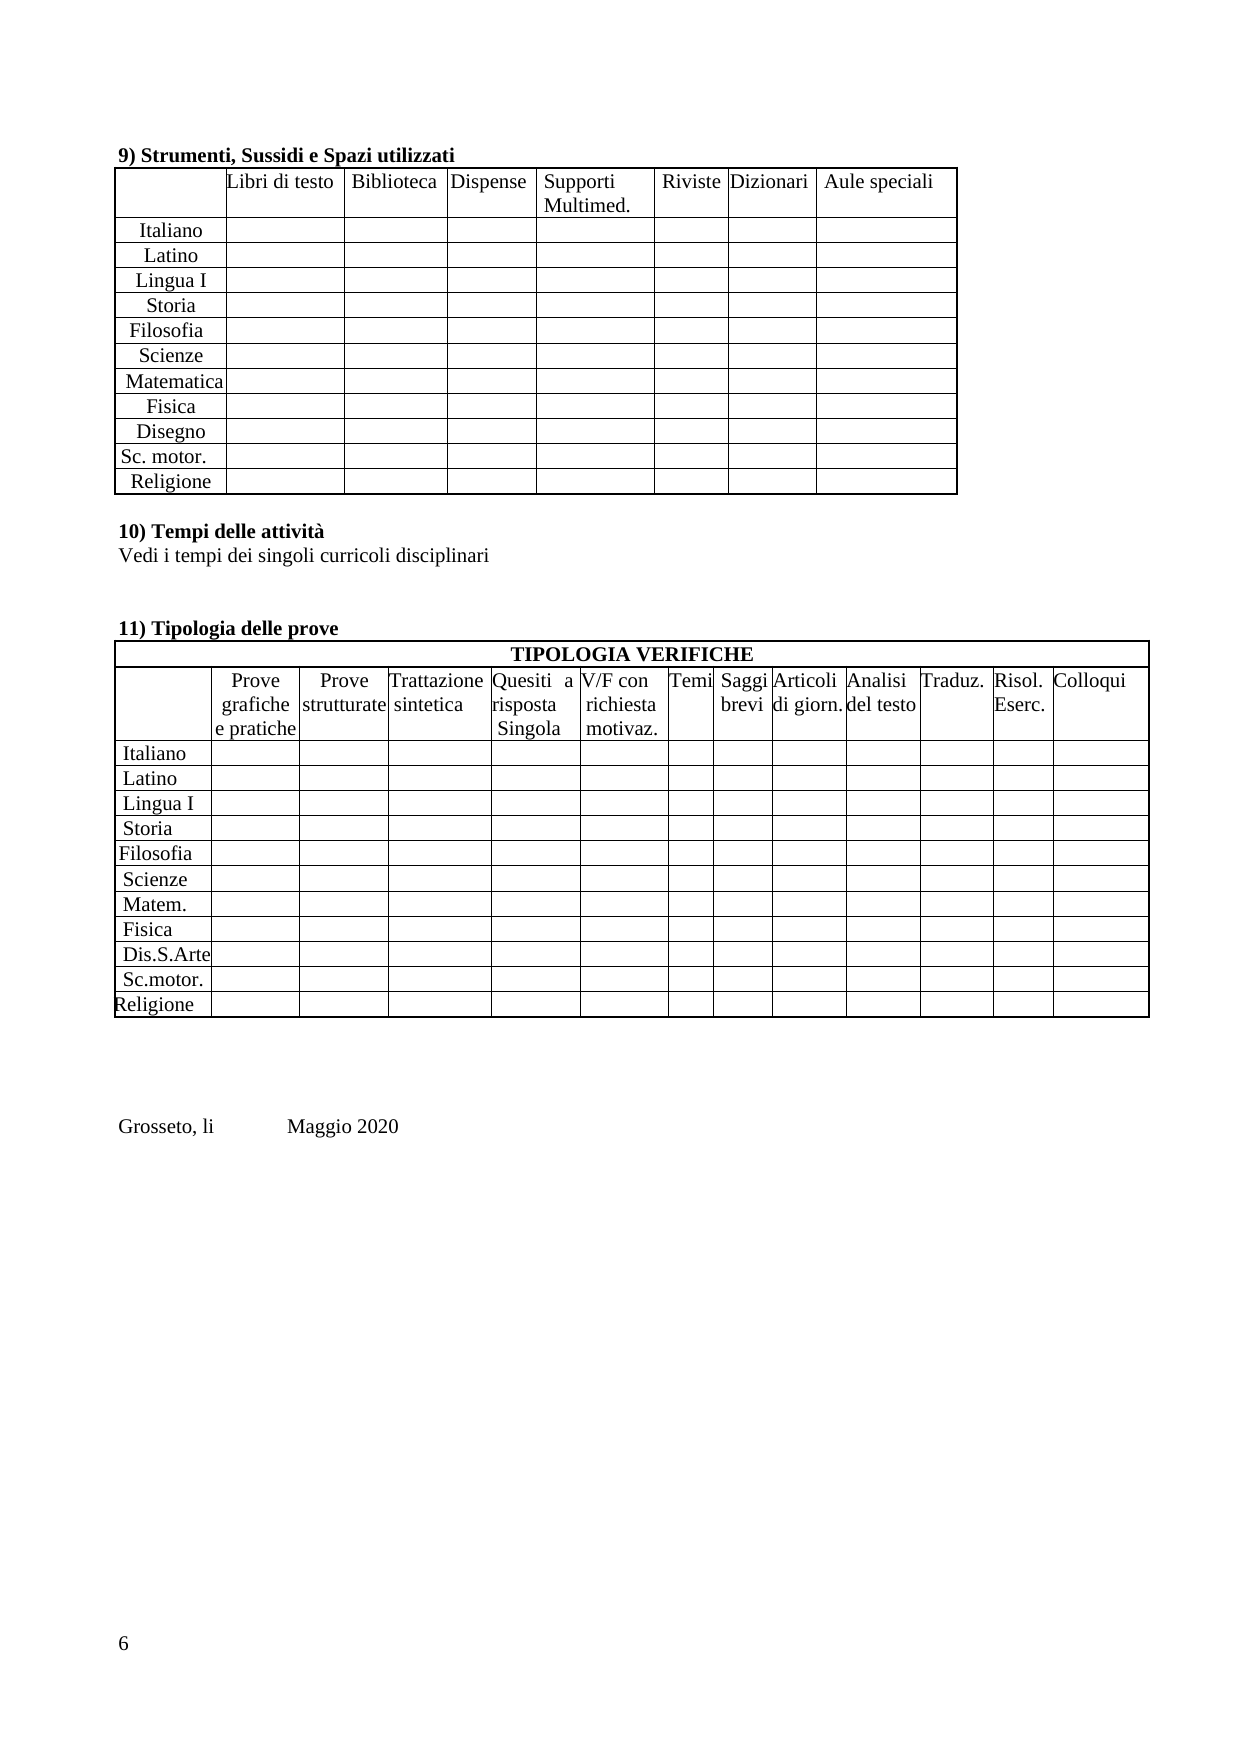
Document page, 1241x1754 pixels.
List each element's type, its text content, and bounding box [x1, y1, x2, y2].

table_cell [212, 791, 299, 815]
table_cell [817, 293, 956, 317]
table_cell [1054, 841, 1148, 865]
table_cell Lingua I [116, 268, 226, 292]
table_cell [1054, 741, 1148, 765]
table_cell [1054, 791, 1148, 815]
table_cell [116, 668, 211, 740]
table_cell [817, 268, 956, 292]
table_cell Lingua I [116, 791, 211, 815]
table_cell [817, 419, 956, 443]
table_cell [994, 892, 1053, 916]
table_header Dizionari [729, 169, 816, 217]
table_cell Fisica [116, 917, 211, 941]
table_cell [773, 841, 846, 865]
table_cell [994, 841, 1053, 865]
table_cell [994, 992, 1053, 1016]
table_cell [537, 369, 654, 393]
table_cell [655, 369, 728, 393]
table_cell Trattazione sintetica [389, 668, 491, 740]
table_cell Risol. Eserc. [994, 668, 1053, 740]
table_cell [847, 967, 920, 991]
table_cell [669, 741, 713, 765]
table_cell [448, 293, 536, 317]
table_cell Matem. [116, 892, 211, 916]
table_cell [847, 917, 920, 941]
table_cell [212, 917, 299, 941]
table_cell [714, 967, 772, 991]
table_cell Colloqui [1054, 668, 1148, 740]
table_cell [537, 444, 654, 468]
text 10) Tempi delle attività [118, 519, 1122, 543]
table_cell [581, 992, 668, 1016]
table_cell [537, 344, 654, 367]
table_cell [389, 967, 491, 991]
table_cell Storia [116, 293, 226, 317]
text 11) Tipologia delle prove [118, 615, 1122, 639]
table_cell [994, 866, 1053, 891]
table_cell [492, 841, 580, 865]
table_cell [227, 293, 344, 317]
table_cell [448, 369, 536, 393]
table_cell [389, 917, 491, 941]
table_cell [655, 293, 728, 317]
table_cell [389, 892, 491, 916]
table_header TIPOLOGIA VERIFICHE [116, 642, 1148, 666]
table_cell [212, 741, 299, 765]
table_cell [227, 344, 344, 367]
table_cell [669, 791, 713, 815]
table_cell [655, 268, 728, 292]
table_cell [389, 992, 491, 1016]
table_cell [345, 293, 447, 317]
table_cell [492, 741, 580, 765]
table_header Libri di testo [227, 169, 344, 217]
table_cell Religione [116, 469, 226, 493]
table_cell [448, 444, 536, 468]
table_cell Traduz. [921, 668, 993, 740]
table_cell Storia [116, 816, 211, 840]
table_cell [212, 892, 299, 916]
table_cell [345, 394, 447, 418]
table_cell [655, 469, 728, 493]
table_cell Filosofia [116, 318, 226, 342]
table_cell [537, 394, 654, 418]
table_cell [227, 444, 344, 468]
table_cell [817, 469, 956, 493]
table_cell [1054, 992, 1148, 1016]
table_cell [300, 992, 388, 1016]
table_cell Quesiti a risposta Singola [492, 668, 580, 740]
table_cell [389, 866, 491, 891]
table_cell [345, 218, 447, 242]
table_cell [448, 394, 536, 418]
table_cell [581, 791, 668, 815]
table_cell Dis.S.Arte [116, 942, 211, 966]
table_cell Prove strutturate [300, 668, 388, 740]
table_cell Prove grafiche e pratiche [212, 668, 299, 740]
table_cell [581, 892, 668, 916]
table_cell [817, 318, 956, 342]
table_cell [921, 766, 993, 790]
table_cell [921, 791, 993, 815]
table_cell [300, 841, 388, 865]
table_cell [212, 866, 299, 891]
table_cell Disegno [116, 419, 226, 443]
table_cell [847, 992, 920, 1016]
table_cell [669, 967, 713, 991]
table_cell [581, 967, 668, 991]
table_cell [345, 469, 447, 493]
table_cell [817, 344, 956, 367]
table_cell [345, 344, 447, 367]
table_cell [345, 268, 447, 292]
table_cell [714, 917, 772, 941]
table_cell [389, 766, 491, 790]
table_cell [227, 243, 344, 267]
table_cell [1054, 942, 1148, 966]
table_cell [847, 766, 920, 790]
table_cell [581, 866, 668, 891]
table_header Dispense [448, 169, 536, 217]
table_cell [817, 218, 956, 242]
table_cell [581, 917, 668, 941]
table_cell [847, 866, 920, 891]
table_cell [389, 741, 491, 765]
table_cell [669, 917, 713, 941]
table_cell [537, 318, 654, 342]
table_cell [537, 293, 654, 317]
table_cell [669, 866, 713, 891]
table_cell [655, 243, 728, 267]
table_cell [345, 243, 447, 267]
table_cell [773, 866, 846, 891]
table_cell [729, 218, 816, 242]
table_cell [729, 318, 816, 342]
table_cell [714, 791, 772, 815]
table_cell [729, 394, 816, 418]
table_cell [1054, 892, 1148, 916]
table_cell V/F con richiesta motivaz. [581, 668, 668, 740]
table_cell [729, 268, 816, 292]
table_cell [300, 741, 388, 765]
table_cell [921, 992, 993, 1016]
table_cell Temi [669, 668, 713, 740]
table_cell [714, 816, 772, 840]
table_cell [389, 841, 491, 865]
table_cell [729, 243, 816, 267]
table_cell [817, 444, 956, 468]
table_cell [300, 766, 388, 790]
table_cell [581, 766, 668, 790]
table_cell [581, 942, 668, 966]
table_cell [212, 841, 299, 865]
table_cell [994, 967, 1053, 991]
table_cell [921, 942, 993, 966]
table_cell [492, 791, 580, 815]
table_cell [300, 791, 388, 815]
table_cell [492, 866, 580, 891]
table_cell [227, 469, 344, 493]
table_cell [655, 218, 728, 242]
table_cell Saggi brevi [714, 668, 772, 740]
table_cell [492, 892, 580, 916]
text Grosseto, li Maggio 2020 [118, 1114, 1122, 1138]
table_cell Scienze [116, 344, 226, 367]
table_cell [345, 419, 447, 443]
table_cell [227, 218, 344, 242]
table_cell [669, 992, 713, 1016]
table_cell [345, 369, 447, 393]
table_cell [212, 967, 299, 991]
table_cell [492, 917, 580, 941]
table_cell [655, 419, 728, 443]
table_cell [994, 791, 1053, 815]
table_cell [729, 444, 816, 468]
table_cell [669, 766, 713, 790]
table_cell Religione [116, 992, 211, 1016]
table_cell [921, 917, 993, 941]
table_cell [212, 816, 299, 840]
table_cell [1054, 967, 1148, 991]
table_cell Filosofia [116, 841, 211, 865]
table_header Supporti Multimed. [537, 169, 654, 217]
table_cell [773, 917, 846, 941]
table_cell [537, 243, 654, 267]
table_cell Fisica [116, 394, 226, 418]
table_cell [227, 268, 344, 292]
table_cell [389, 791, 491, 815]
table_cell [847, 942, 920, 966]
table_cell [921, 967, 993, 991]
table_cell [1054, 766, 1148, 790]
text 9) Strumenti, Sussidi e Spazi utilizzati [118, 143, 1122, 167]
table_cell [300, 942, 388, 966]
table_cell [714, 841, 772, 865]
table_cell [729, 344, 816, 367]
table_cell [729, 293, 816, 317]
table_cell [847, 741, 920, 765]
table_cell [817, 243, 956, 267]
table_cell [212, 942, 299, 966]
table_cell [581, 841, 668, 865]
table_cell Italiano [116, 218, 226, 242]
table_header Riviste [655, 169, 728, 217]
table_cell [227, 394, 344, 418]
table_cell [227, 419, 344, 443]
table_cell [448, 419, 536, 443]
table_cell Articoli di giorn. [773, 668, 846, 740]
table_cell [389, 816, 491, 840]
table_cell [1054, 816, 1148, 840]
table_cell Italiano [116, 741, 211, 765]
table_cell [921, 892, 993, 916]
table_cell [817, 369, 956, 393]
table_cell [817, 394, 956, 418]
table_cell [994, 942, 1053, 966]
table_cell [492, 766, 580, 790]
table_cell [1054, 917, 1148, 941]
table_cell [227, 369, 344, 393]
table_cell [492, 967, 580, 991]
table_cell [714, 766, 772, 790]
table_cell [847, 816, 920, 840]
table_cell [655, 344, 728, 367]
table_cell [300, 967, 388, 991]
table_cell [492, 816, 580, 840]
table_cell [537, 268, 654, 292]
text Vedi i tempi dei singoli curricoli disciplinari [118, 543, 1122, 567]
table_cell [1054, 866, 1148, 891]
table_cell [655, 444, 728, 468]
table_cell [714, 866, 772, 891]
table_header Biblioteca [345, 169, 447, 217]
table_cell [448, 318, 536, 342]
table_cell [345, 444, 447, 468]
table_cell [729, 469, 816, 493]
table_cell [921, 841, 993, 865]
table_cell [448, 218, 536, 242]
table_cell [847, 841, 920, 865]
table_cell [714, 942, 772, 966]
table_cell [212, 992, 299, 1016]
table_cell [448, 268, 536, 292]
table_cell [227, 318, 344, 342]
table_cell [669, 841, 713, 865]
table_cell [773, 992, 846, 1016]
table_cell Latino [116, 766, 211, 790]
table_cell [729, 369, 816, 393]
table_header [116, 169, 226, 217]
table_cell [655, 318, 728, 342]
table_cell [300, 917, 388, 941]
table_cell [921, 816, 993, 840]
table_cell [729, 419, 816, 443]
table_cell [537, 218, 654, 242]
table_cell [212, 766, 299, 790]
table_cell [492, 942, 580, 966]
table_cell [669, 942, 713, 966]
table_cell [669, 816, 713, 840]
table_cell [714, 892, 772, 916]
table_cell [537, 419, 654, 443]
table_cell [300, 866, 388, 891]
table_cell Sc. motor. [116, 444, 226, 468]
table_cell [655, 394, 728, 418]
table_cell [581, 816, 668, 840]
table_cell [994, 917, 1053, 941]
table_cell [448, 243, 536, 267]
table_cell [345, 318, 447, 342]
table_cell [994, 766, 1053, 790]
table_cell [389, 942, 491, 966]
table_cell [921, 866, 993, 891]
table_cell Scienze [116, 866, 211, 891]
table_cell [448, 469, 536, 493]
table_cell [921, 741, 993, 765]
table_cell [994, 741, 1053, 765]
table_cell Latino [116, 243, 226, 267]
table_cell [773, 791, 846, 815]
table_cell [300, 892, 388, 916]
table_cell [994, 816, 1053, 840]
table_cell [537, 469, 654, 493]
table_cell Matematica [116, 369, 226, 393]
table_cell [773, 967, 846, 991]
table_cell [714, 741, 772, 765]
table_cell [714, 992, 772, 1016]
table_cell [773, 942, 846, 966]
table_cell [773, 816, 846, 840]
table_cell [847, 892, 920, 916]
table_cell [773, 741, 846, 765]
table_header Aule speciali [817, 169, 956, 217]
table_cell [300, 816, 388, 840]
table_cell Sc.motor. [116, 967, 211, 991]
table_cell [448, 344, 536, 367]
table_cell [773, 766, 846, 790]
table_cell [773, 892, 846, 916]
table_cell Analisi del testo [847, 668, 920, 740]
table_cell [581, 741, 668, 765]
table_cell [492, 992, 580, 1016]
table_cell [847, 791, 920, 815]
table_cell [669, 892, 713, 916]
